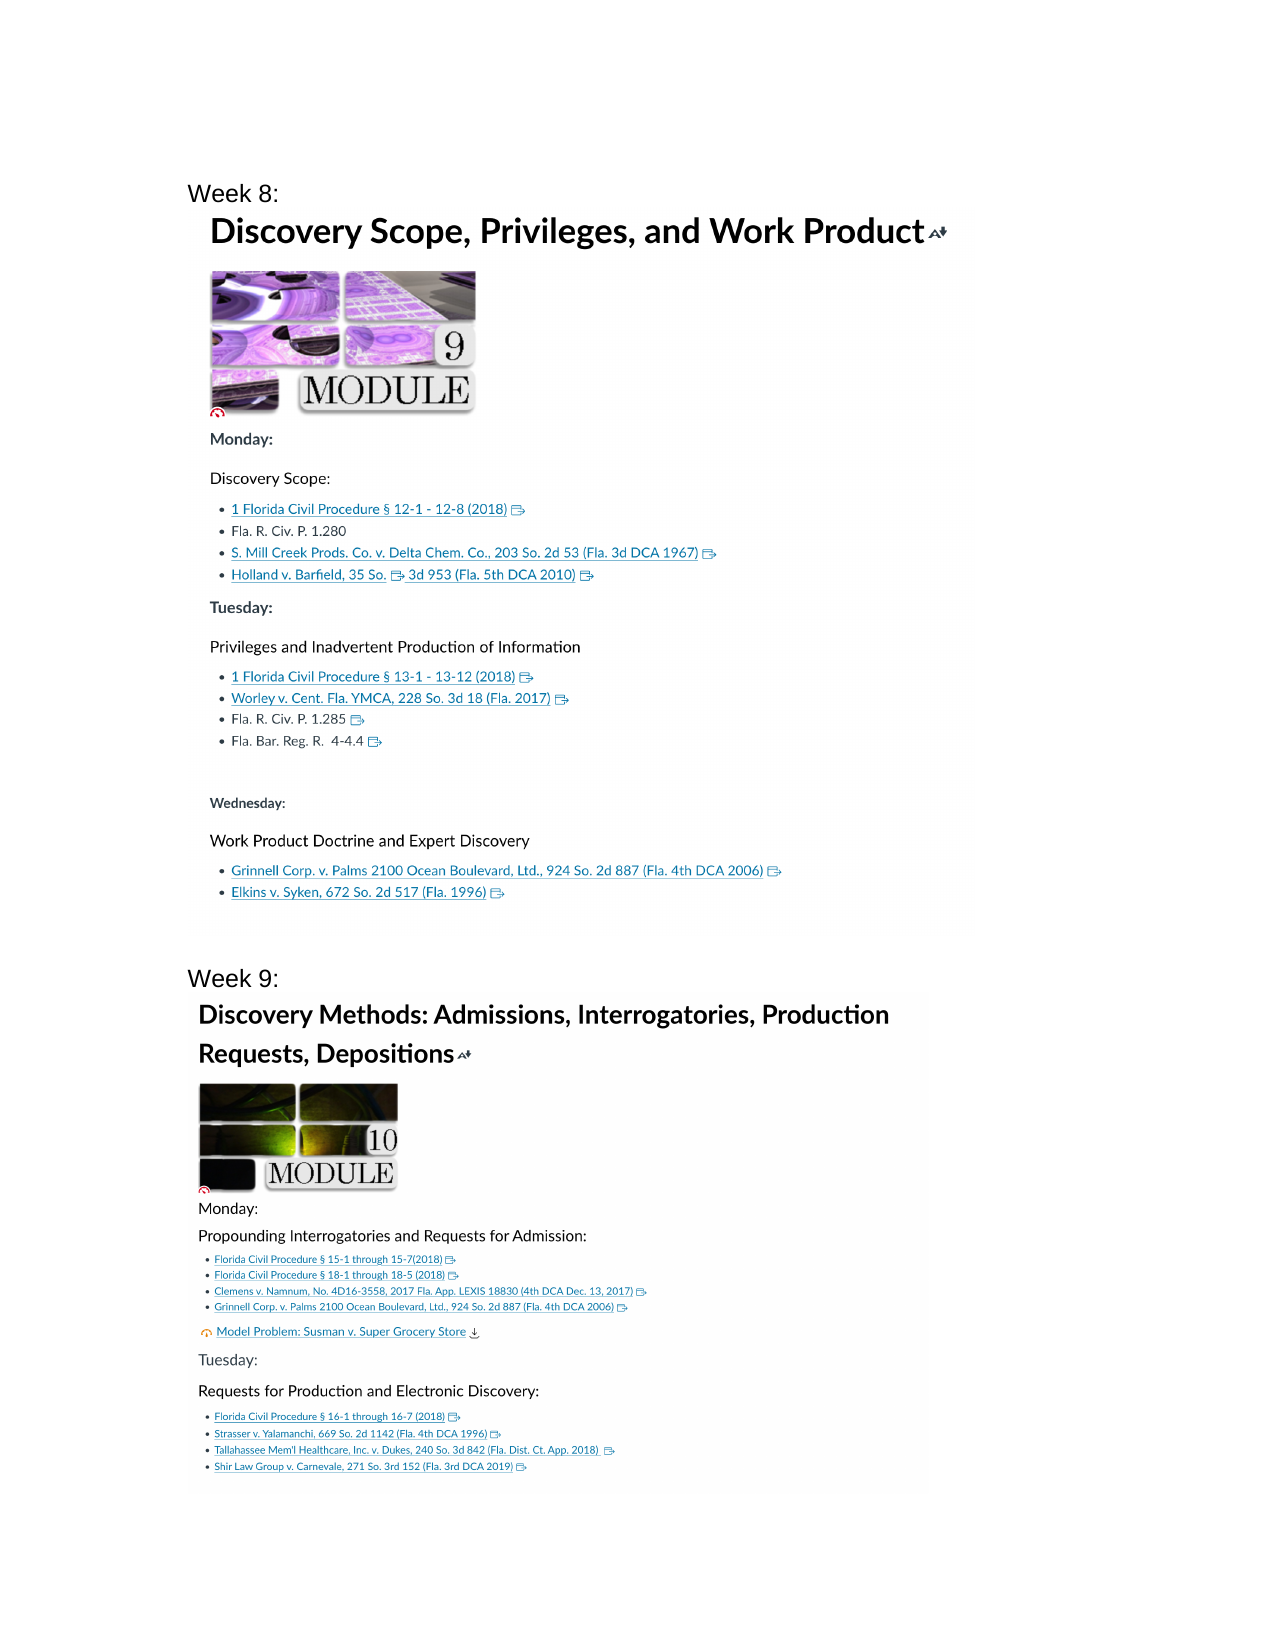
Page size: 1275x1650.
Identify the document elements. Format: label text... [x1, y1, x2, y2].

text Week 9: [187, 964, 1087, 993]
picture [187, 992, 929, 1494]
text Week 8: [187, 179, 1087, 207]
picture [187, 207, 975, 936]
